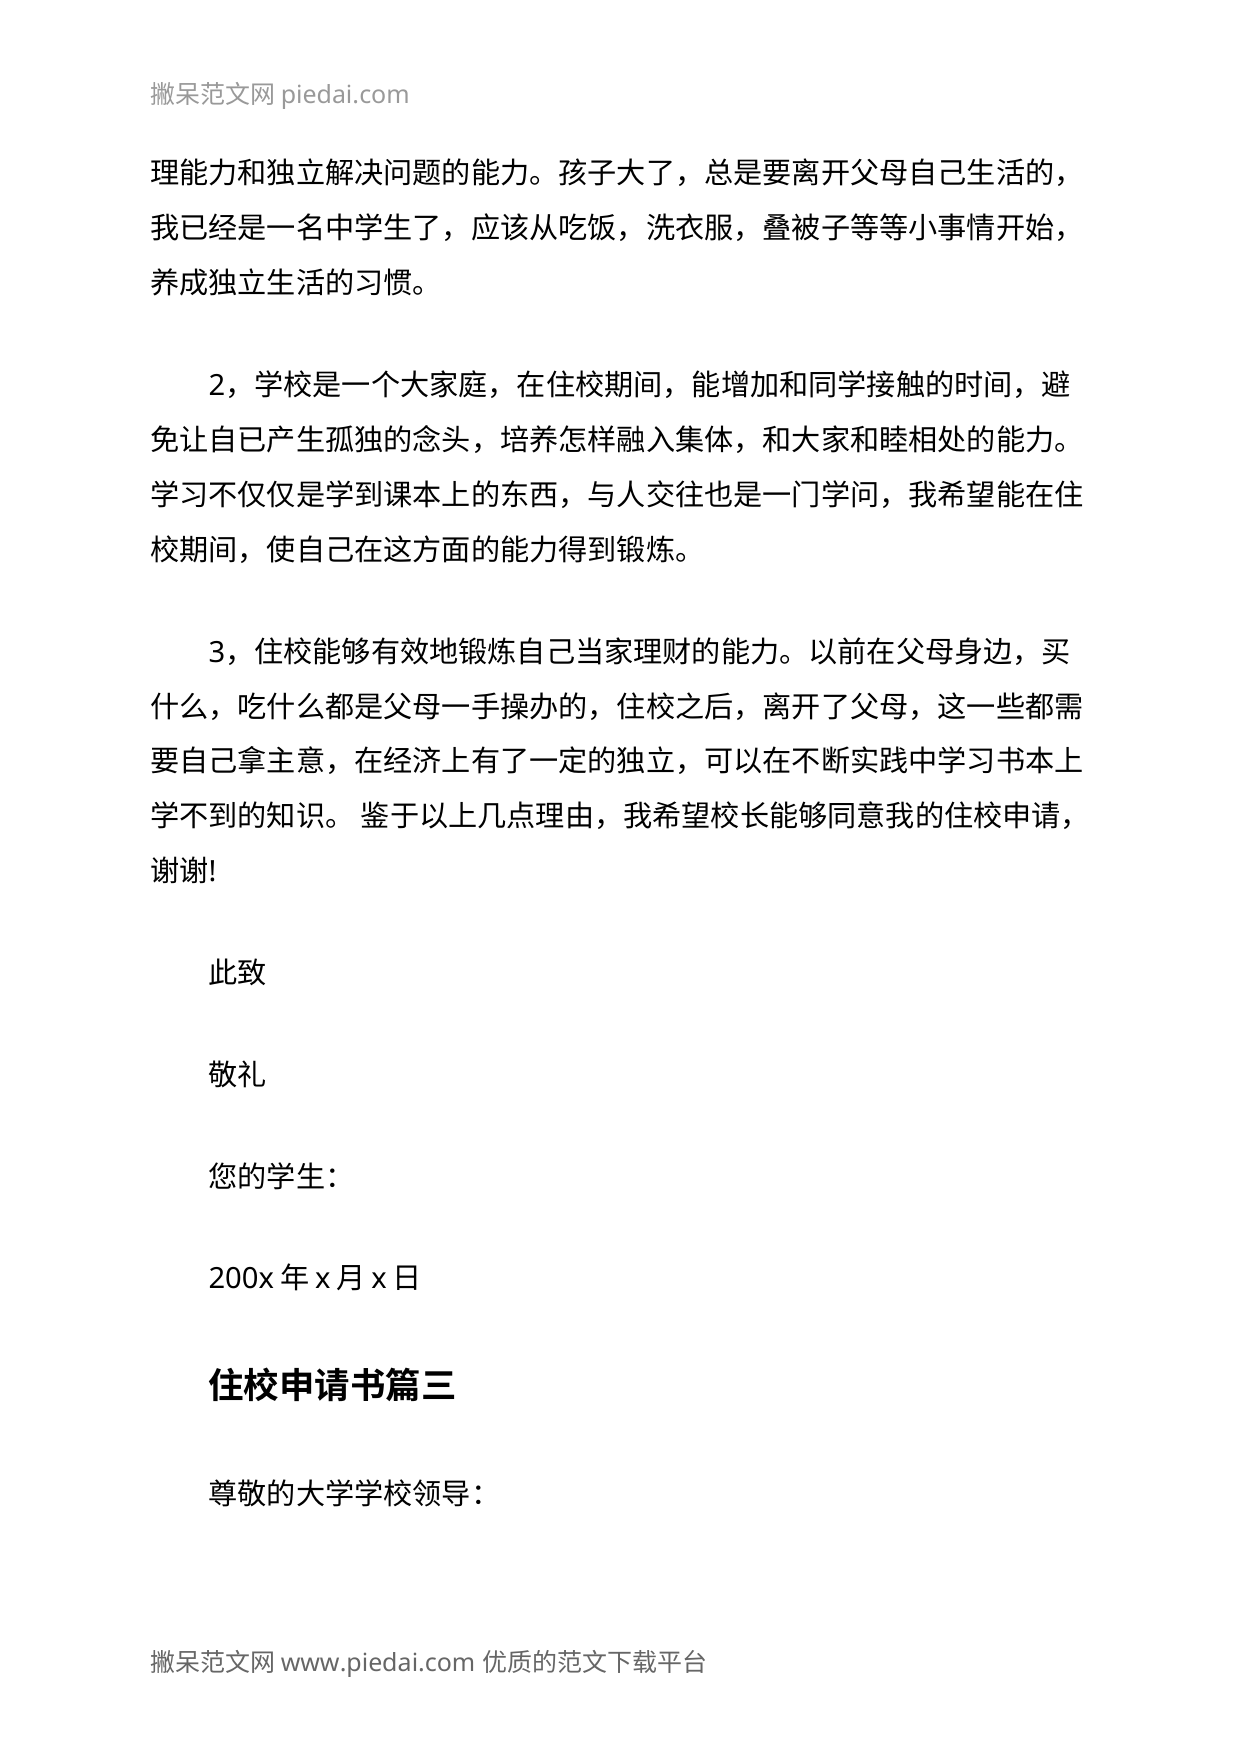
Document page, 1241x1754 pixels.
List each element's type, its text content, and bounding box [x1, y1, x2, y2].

text 200x年x月x日 [150, 1255, 1090, 1297]
text 敬礼 [150, 1052, 1090, 1094]
text 您的学生： [150, 1153, 1090, 1196]
text 2，学校是一个大家庭，在住校期间，能增加和同学接触的时间，避免让自已产生孤独的念头，培养怎样融入集体，和大家和睦相处的能力。学习不仅仅是学到课本上的东西，与人交往也是一门学问，我希望能在住校期间，使自己在这方面的能力得到锻炼。 [150, 362, 1090, 569]
text 尊敬的大学学校领导： [150, 1471, 1090, 1513]
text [150, 150, 1090, 302]
text 3，住校能够有效地锻炼自己当家理财的能力。以前在父母身边，买什么，吃什么都是父母一手操办的，住校之后，离开了父母，这一些都需要自己拿主意，在经济上有了一定的独立，可以在不断实践中学习书本上学不到的知识。 鉴于以上几点理由，我希望校长能够同意我的住校申请，谢谢! [150, 628, 1090, 890]
text 此致 [150, 950, 1090, 992]
text 住校申请书篇三 [150, 1357, 1090, 1408]
